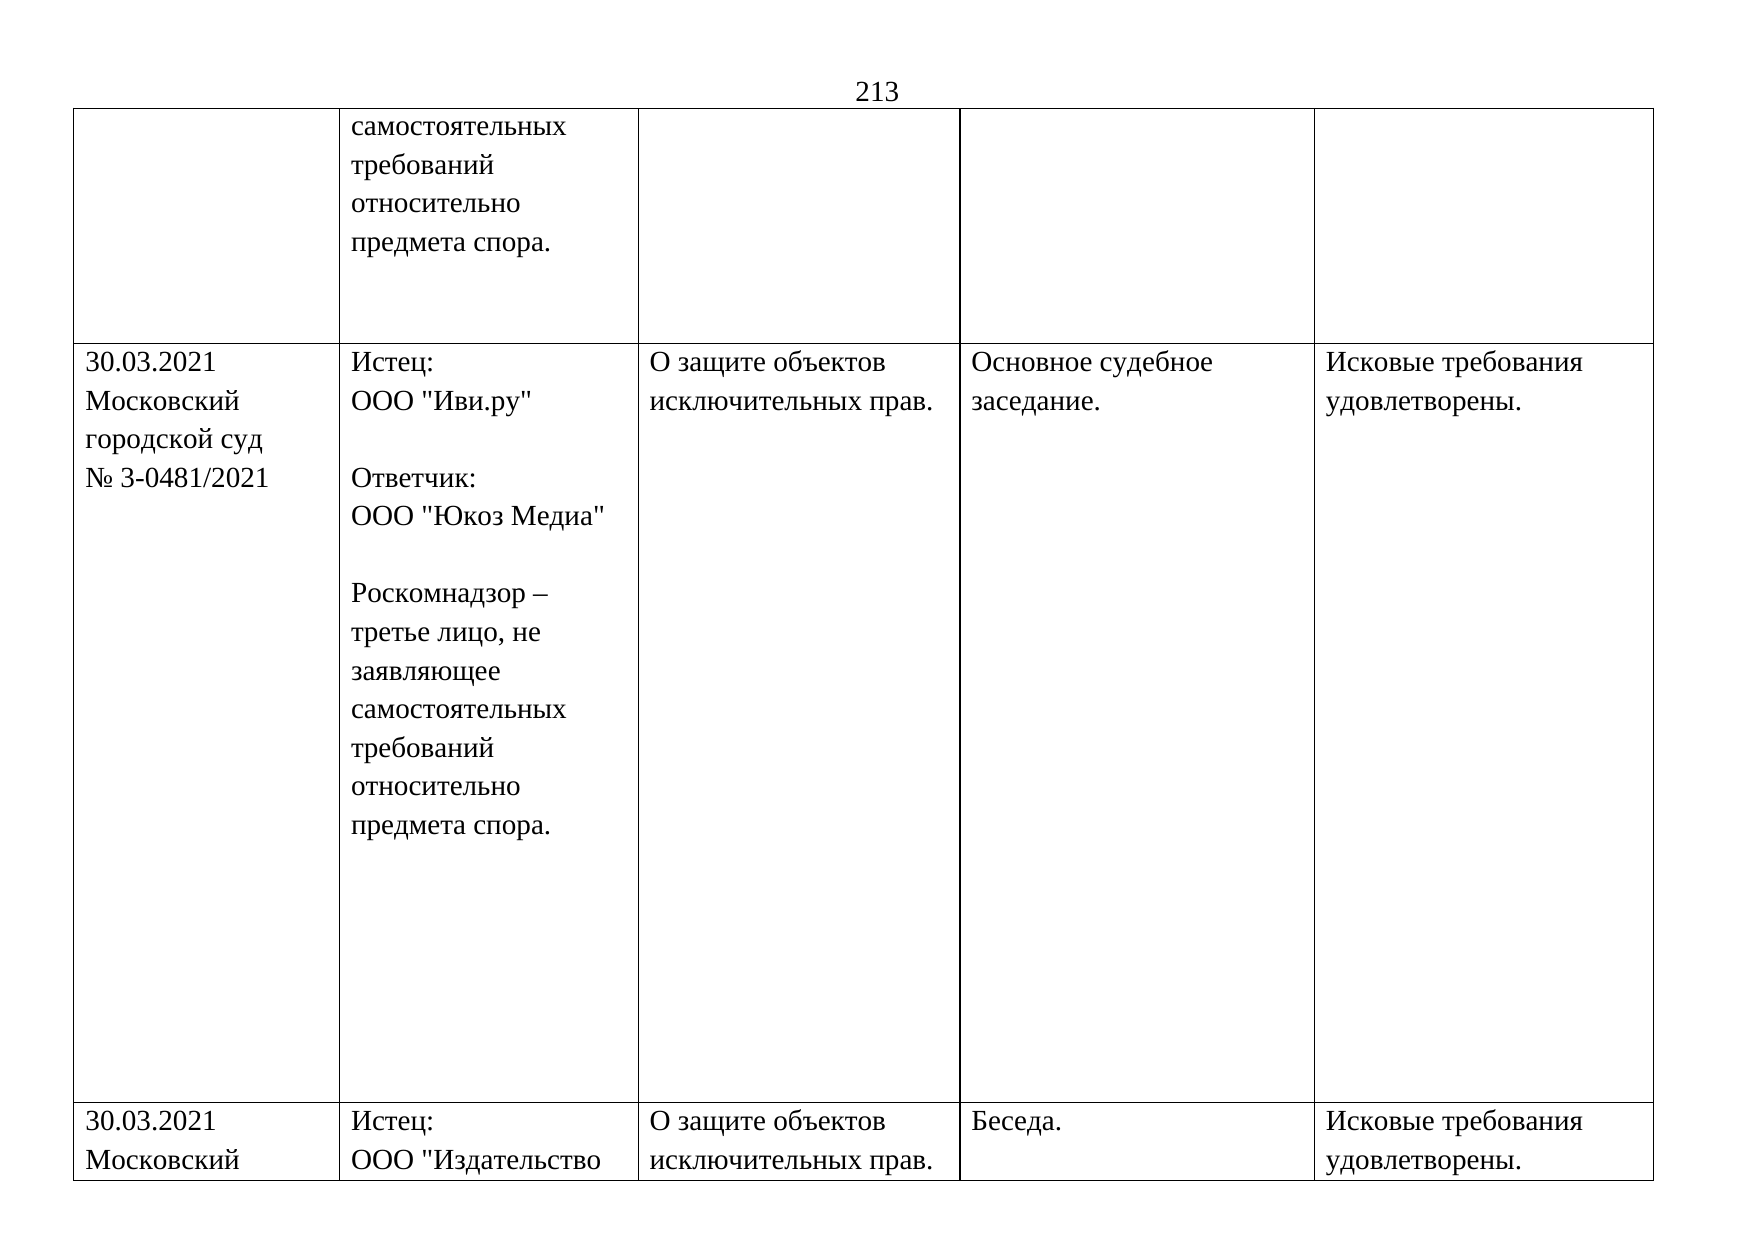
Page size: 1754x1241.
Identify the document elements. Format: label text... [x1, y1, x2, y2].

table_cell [639, 109, 959, 343]
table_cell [340, 1103, 638, 1180]
table_cell Истец: ООО "Иви.ру" Ответчик: ООО "Юкоз Медиа" Роскомнадзор – третье лицо, не заявляющее самостоятельных требований относительно предмета спора. [340, 344, 638, 1102]
table_cell 30.03.2021 Московский городской суд № 3-0481/2021 [74, 344, 339, 1102]
table_cell Исковые требования удовлетворены. [1315, 344, 1653, 1102]
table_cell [340, 109, 638, 343]
table_cell Основное судебное заседание. [961, 344, 1314, 1102]
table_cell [961, 109, 1314, 343]
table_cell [639, 1103, 959, 1180]
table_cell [74, 1103, 339, 1180]
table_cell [1315, 1103, 1653, 1180]
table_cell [1315, 109, 1653, 343]
table_cell О защите объектов исключительных прав. [639, 344, 959, 1102]
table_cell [74, 109, 339, 343]
table_cell Беседа. [961, 1103, 1314, 1180]
